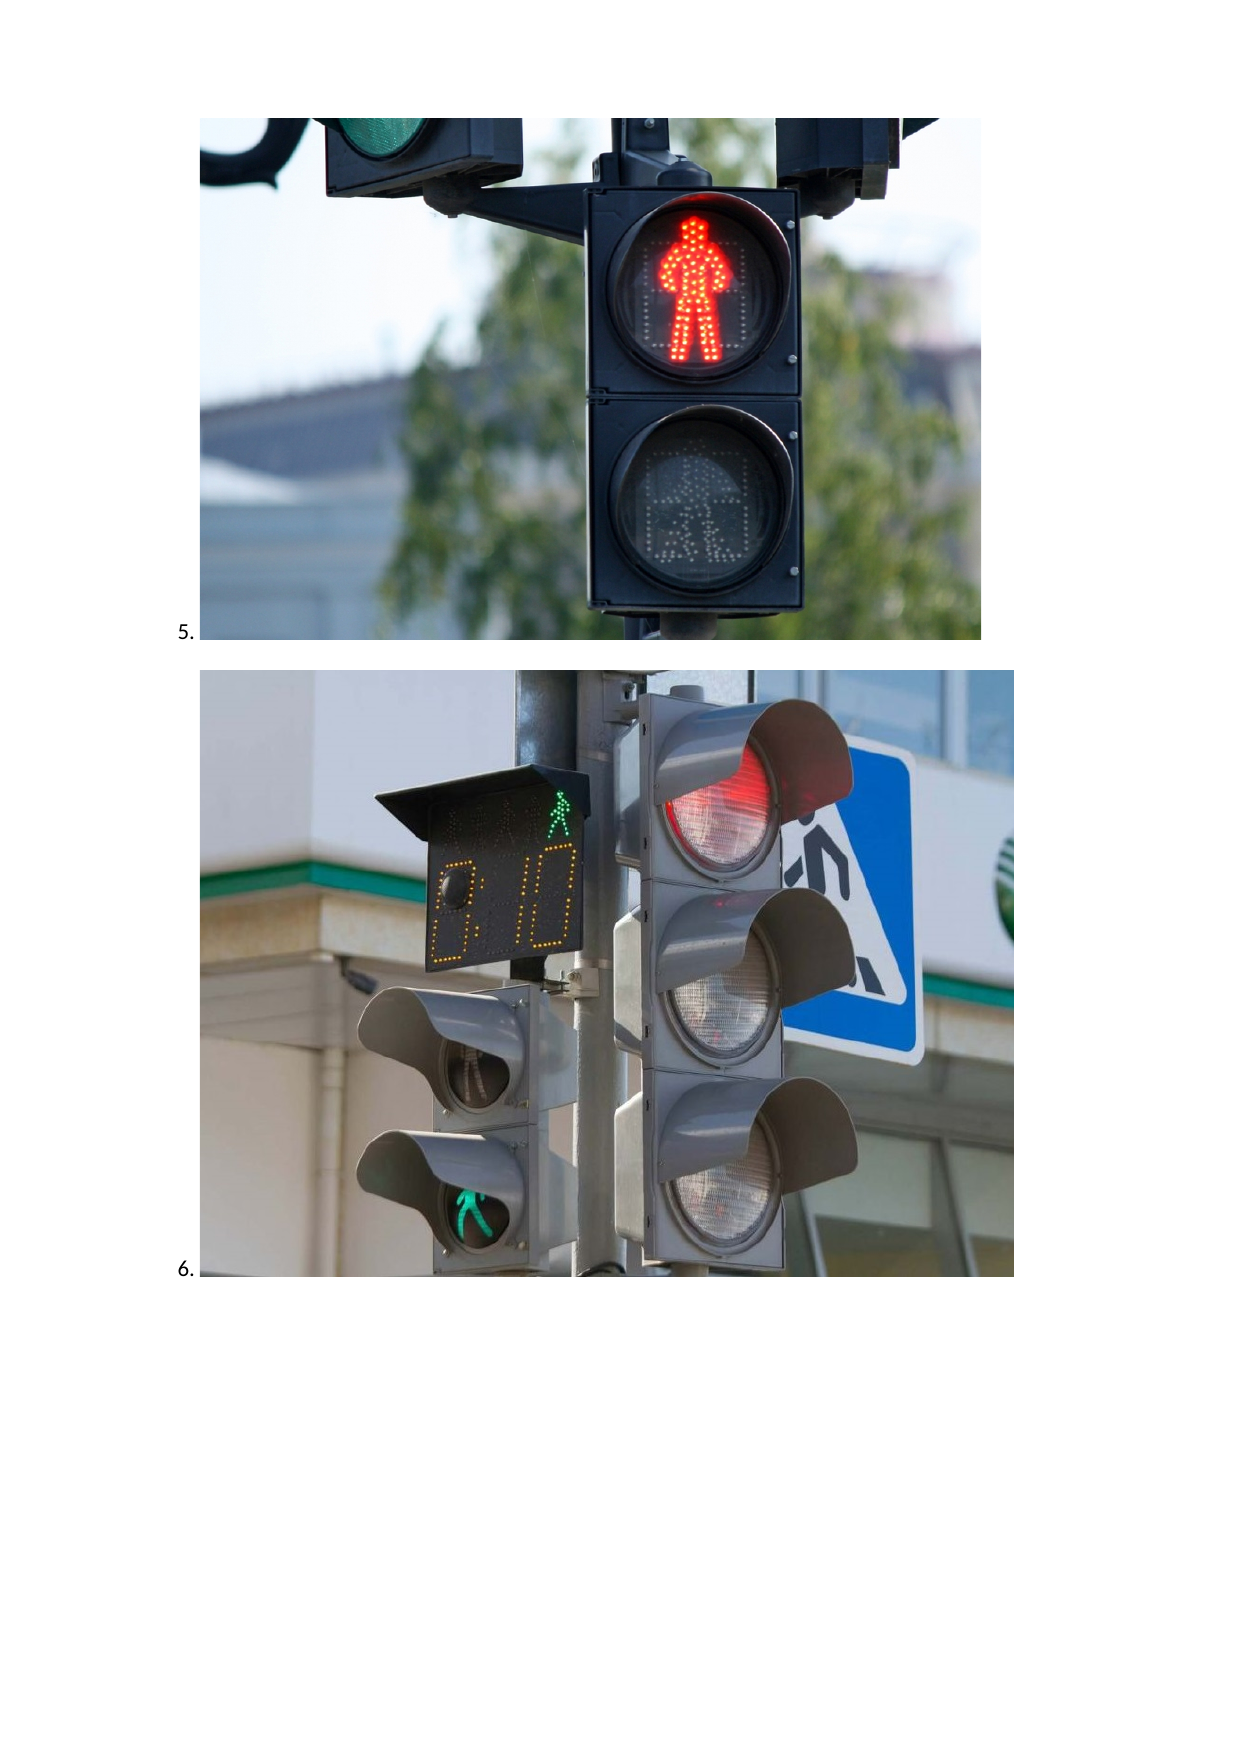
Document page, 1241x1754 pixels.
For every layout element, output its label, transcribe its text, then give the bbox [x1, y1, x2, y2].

picture [199, 118, 982, 640]
picture [199, 670, 1014, 1277]
